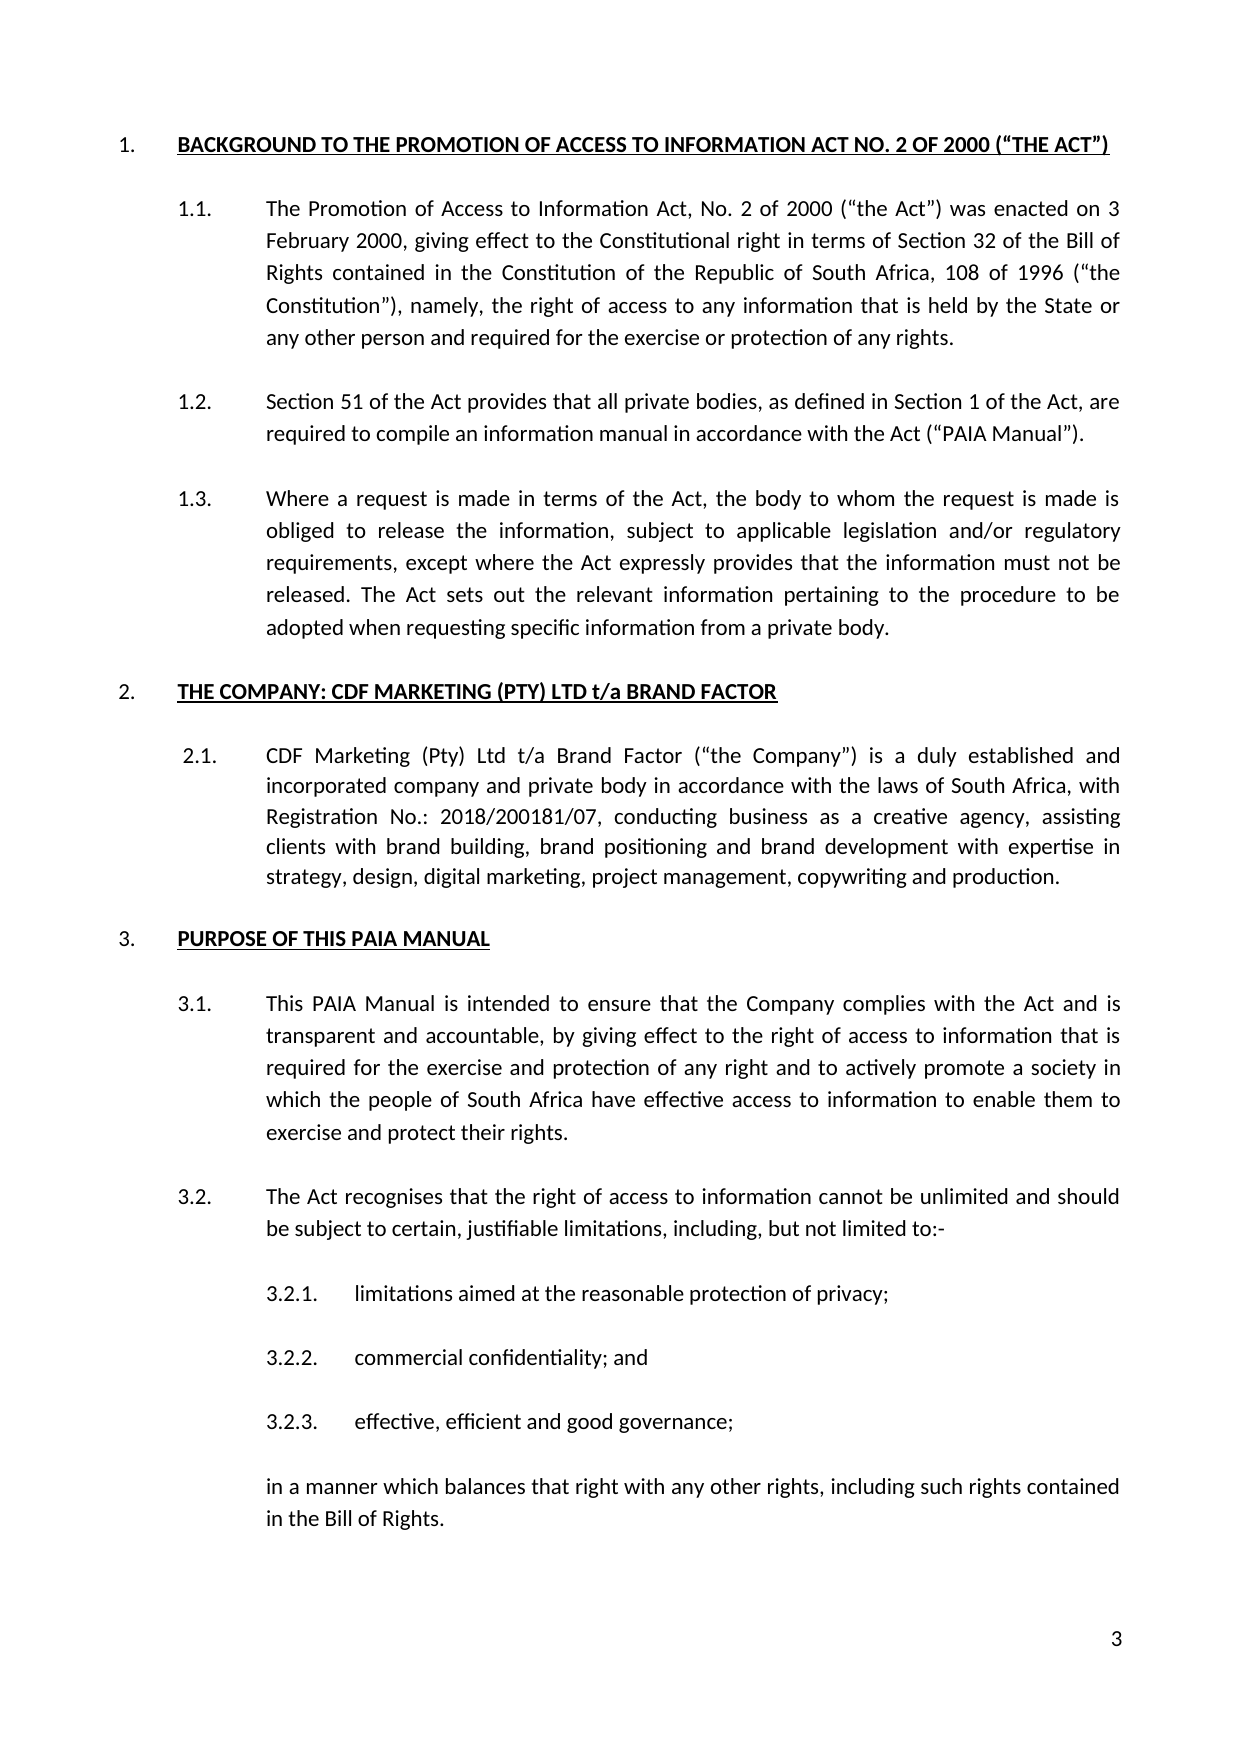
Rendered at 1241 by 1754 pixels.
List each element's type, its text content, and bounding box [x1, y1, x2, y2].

list CDF Marketing (Pty) Ltd t/a Brand Factor (“the Company”) is a duly established and incorporated company and private body in accordance with the laws of South Africa, with Registration No.: 2018/200181/07, conducting business as a creative agency, assisting clients with brand building, brand positioning and brand development with expertise in strategy, design, digital marketing, project management, copywriting and production. [182, 741, 1122, 890]
list This PAIA Manual is intended to ensure that the Company complies with the Act and is transparent and accountable, by giving effect to the right of access to information that is required for the exercise and protection of any right and to actively promote a society in which the people of South Africa have effective access to information to enable them to exercise and protect their rights. [177, 989, 1122, 1146]
list in a manner which balances that right with any other rights, including such rights contained in the Bill of Rights. [266, 1472, 1122, 1532]
list limitations aimed at the reasonable protection of privacy; [266, 1279, 1122, 1307]
list commercial confidentiality; and [266, 1343, 1122, 1371]
list Section 51 of the Act provides that all private bodies, as defined in Section 1 of the Act, are required to compile an information manual in accordance with the Act (“PAIA Manual”). [177, 387, 1122, 447]
list The Act recognises that the right of access to information cannot be unlimited and should be subject to certain, justifiable limitations, including, but not limited to:- [177, 1182, 1122, 1242]
subtitle PURPOSE OF THIS PAIA MANUAL [118, 924, 1122, 953]
list effective, efficient and good governance; [266, 1407, 1122, 1435]
subtitle THE COMPANY: CDF MARKETING (PTY) LTD t/a BRAND FACTOR [118, 677, 1122, 705]
list The Promotion of Access to Information Act, No. 2 of 2000 (“the Act”) was enacted on 3 February 2000, giving effect to the Constitutional right in terms of Section 32 of the Bill of Rights contained in the Constitution of the Republic of South Africa, 108 of 1996 (“the Constitution”), namely, the right of access to any information that is held by the State or any other person and required for the exercise or protection of any rights. [177, 194, 1122, 351]
list Where a request is made in terms of the Act, the body to whom the request is made is obliged to release the information, subject to applicable legislation and/or regulatory requirements, except where the Act expressly provides that the information must not be released. The Act sets out the relevant information pertaining to the procedure to be adopted when requesting specific information from a private body. [177, 484, 1122, 641]
subtitle BACKGROUND TO THE PROMOTION OF ACCESS TO INFORMATION ACT NO. 2 OF 2000 (“THE ACT”) [118, 130, 1122, 158]
